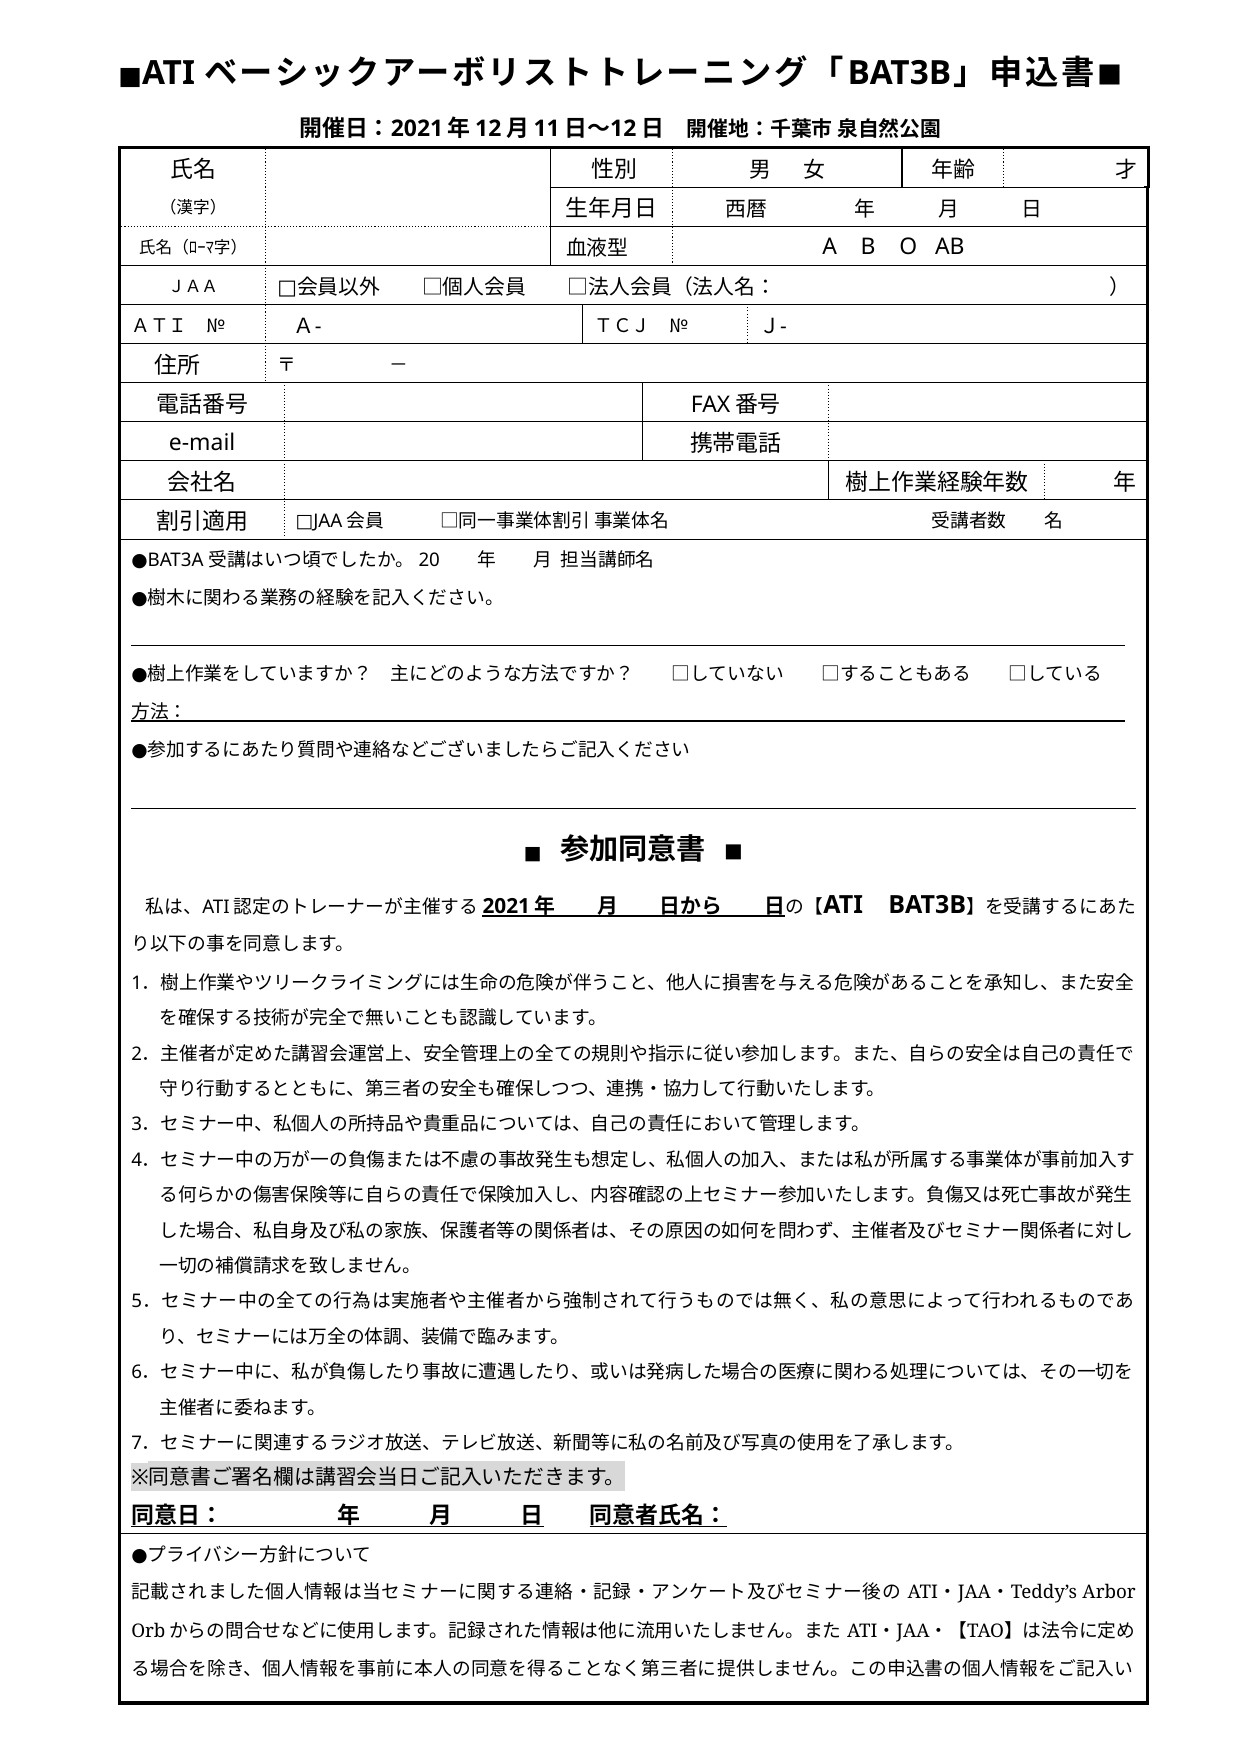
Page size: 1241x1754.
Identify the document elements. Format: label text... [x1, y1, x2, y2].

table_header 男 女 [672, 149, 901, 187]
table_cell Ａ- [266, 305, 582, 343]
table_cell e-mail [121, 422, 284, 460]
table_cell 氏名（ﾛｰﾏ字） [121, 226, 266, 265]
table_cell ＴＣＪ № [583, 305, 748, 343]
table_cell A B O AB [672, 227, 1146, 265]
table_cell 会社名 [121, 461, 284, 499]
table_cell 電話番号 [121, 383, 284, 421]
table_cell 西暦 年 月 日 [672, 188, 1146, 226]
table_header [266, 149, 550, 226]
table_cell Ｊ- [748, 305, 1146, 343]
table_header 性別 [551, 149, 672, 187]
table_cell [266, 226, 550, 265]
table_cell ●BAT3A 受講はいつ頃でしたか。 20 年 月 担当講師名 ●樹木に関わる業務の経験を記入ください。 ●樹上作業をしていますか？ 主にどのような方法ですか？ □していない □することもある □している 方法： ●参加するにあたり質問や連絡などございましたらご記入ください ■ 参加同意書 ■ 私は、ATI認定のトレーナーが主催する2021年 月 日から 日の【ATI BAT3B】を受講するにあたり以下の事を同意します。 1．樹上作業やツリークライミングには生命の危険が伴うこと、他人に損害を与える危険があることを承知し、また安全を確保する技術が完全で無いことも認識しています。 2．主催者が定めた講習会運営上、安全管理上の全ての規則や指示に従い参加します。また、自らの安全は自己の責任で守り行動するとともに、第三者の安全も確保しつつ、連携・協力して行動いたします。 3．セミナー中、私個人の所持品や貴重品については、自己の責任において管理します。 4．セミナー中の万が一の負傷または不慮の事故発生も想定し、私個人の加入、または私が所属する事業体が事前加入する何らかの傷害保険等に自らの責任で保険加入し、内容確認の上セミナー参加いたします。負傷又は死亡事故が発生した場合、私自身及び私の家族、保護者等の関係者は、その原因の如何を問わず、主催者及びセミナー関係者に対し一切の補償請求を致しません。 5．セミナー中の全ての行為は実施者や主催者から強制されて行うものでは無く、私の意思によって行われるものであり、セミナーには万全の体調、装備で臨みます。 6．セミナー中に、私が負傷したり事故に遭遇したり、或いは発病した場合の医療に関わる処理については、その一切を主催者に委ねます。 7．セミナーに関連するラジオ放送、テレビ放送、新聞等に私の名前及び写真の使用を了承します。 ※同意書ご署名欄は講習会当日ご記入いただきます。 同意日： 年 月 日 同意者氏名： [121, 540, 1146, 1533]
table_cell ＡＴＩ № [121, 305, 266, 343]
table_cell [829, 383, 1146, 421]
table_cell FAX番号 [643, 383, 829, 421]
table_cell 携帯電話 [643, 422, 829, 460]
table_cell [284, 383, 642, 421]
table_cell [284, 422, 642, 460]
table_cell □JAA会員 □同一事業体割引 事業体名 受講者数 名 [284, 500, 1146, 538]
table_cell 樹上作業経験年数 [829, 461, 1044, 499]
table_cell 割引適用 [121, 500, 284, 538]
table_cell [284, 461, 828, 499]
table_header 年齢 [903, 149, 1004, 187]
table_cell ＪＡＡ [121, 266, 266, 304]
table_header 氏名 （漢字） [121, 149, 266, 226]
text 開催日：2021年12月11日～12日 開催地：千葉市 泉自然公園 [118, 108, 1122, 146]
table_header 才 [1004, 149, 1147, 187]
table_cell 生年月日 [551, 188, 672, 226]
table_cell 住所 [121, 344, 266, 382]
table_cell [121, 1534, 1146, 1701]
table_cell 年 [1045, 461, 1146, 499]
table_cell □会員以外 □個人会員 □法人会員（法人名： ） [266, 266, 1146, 304]
table_cell 血液型 [551, 227, 672, 265]
table_cell 〒 － [266, 344, 1146, 382]
text ■ATIベーシックアーボリストトレーニング「BAT3B」申込書■ [118, 32, 1122, 108]
table_cell [829, 422, 1146, 460]
